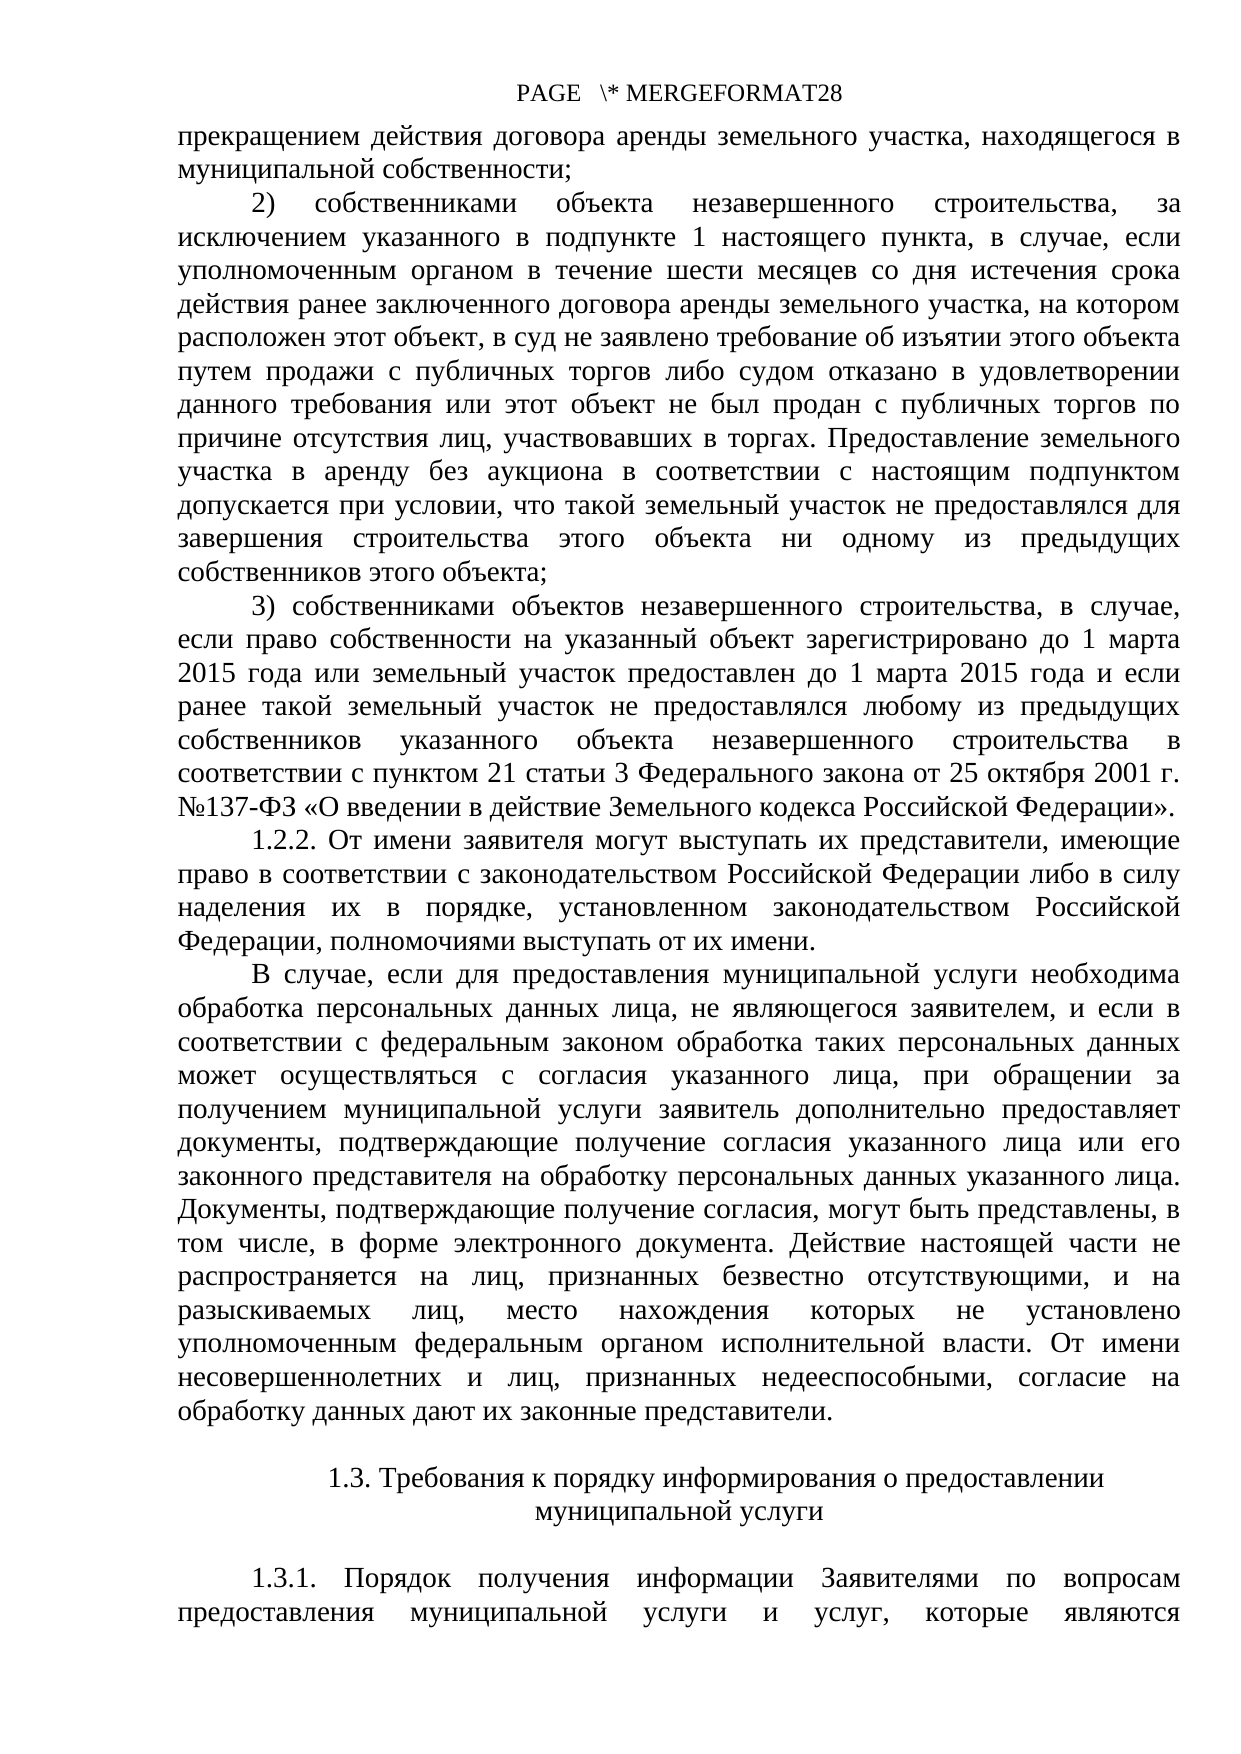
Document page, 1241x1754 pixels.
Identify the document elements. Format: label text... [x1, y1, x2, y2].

text В случае, если для предоставления муниципальной услуги необходима обработка персональных данных лица, не являющегося заявителем, и если в соответствии с федеральным законом обработка таких персональных данных может осуществляться с согласия указанного лица, при обращении за получением муниципальной услуги заявитель дополнительно предоставляет документы, подтверждающие получение согласия указанного лица или его законного представителя на обработку персональных данных указанного лица. Документы, подтверждающие получение согласия, могут быть представлены, в том числе, в форме электронного документа. Действие настоящей части не распространяется на лиц, признанных безвестно отсутствующими, и на разыскиваемых лиц, место нахождения которых не установлено уполномоченным федеральным органом исполнительной власти. От имени несовершеннолетних и лиц, признанных недееспособными, согласие на обработку данных дают их законные представители. [177, 957, 1181, 1426]
text 3) собственниками объектов незавершенного строительства, в случае, если право собственности на указанный объект зарегистрировано до 1 марта 2015 года или земельный участок предоставлен до 1 марта 2015 года и если ранее такой земельный участок не предоставлялся любому из предыдущих собственников указанного объекта незавершенного строительства в соответствии с пунктом 21 статьи 3 Федерального закона от 25 октября 2001 г. №137-ФЗ «О введении в действие Земельного кодекса Российской Федерации». [177, 588, 1181, 822]
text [177, 1560, 1181, 1627]
text 1.2.2. От имени заявителя могут выступать их представители, имеющие право в соответствии с законодательством Российской Федерации либо в силу наделения их в порядке, установленном законодательством Российской Федерации, полномочиями выступать от их имени. [177, 822, 1181, 957]
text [177, 118, 1181, 185]
text 2) собственниками объекта незавершенного строительства, за исключением указанного в подпункте 1 настоящего пункта, в случае, если уполномоченным органом в течение шести месяцев со дня истечения срока действия ранее заключенного договора аренды земельного участка, на котором расположен этот объект, в суд не заявлено требование об изъятии этого объекта путем продажи с публичных торгов либо судом отказано в удовлетворении данного требования или этот объект не был продан с публичных торгов по причине отсутствия лиц, участвовавших в торгах. Предоставление земельного участка в аренду без аукциона в соответствии с настоящим подпунктом допускается при условии, что такой земельный участок не предоставлялся для завершения строительства этого объекта ни одному из предыдущих собственников этого объекта; [177, 185, 1181, 588]
text 1.3. Требования к порядку информирования о предоставлении муниципальной услуги [177, 1460, 1181, 1527]
